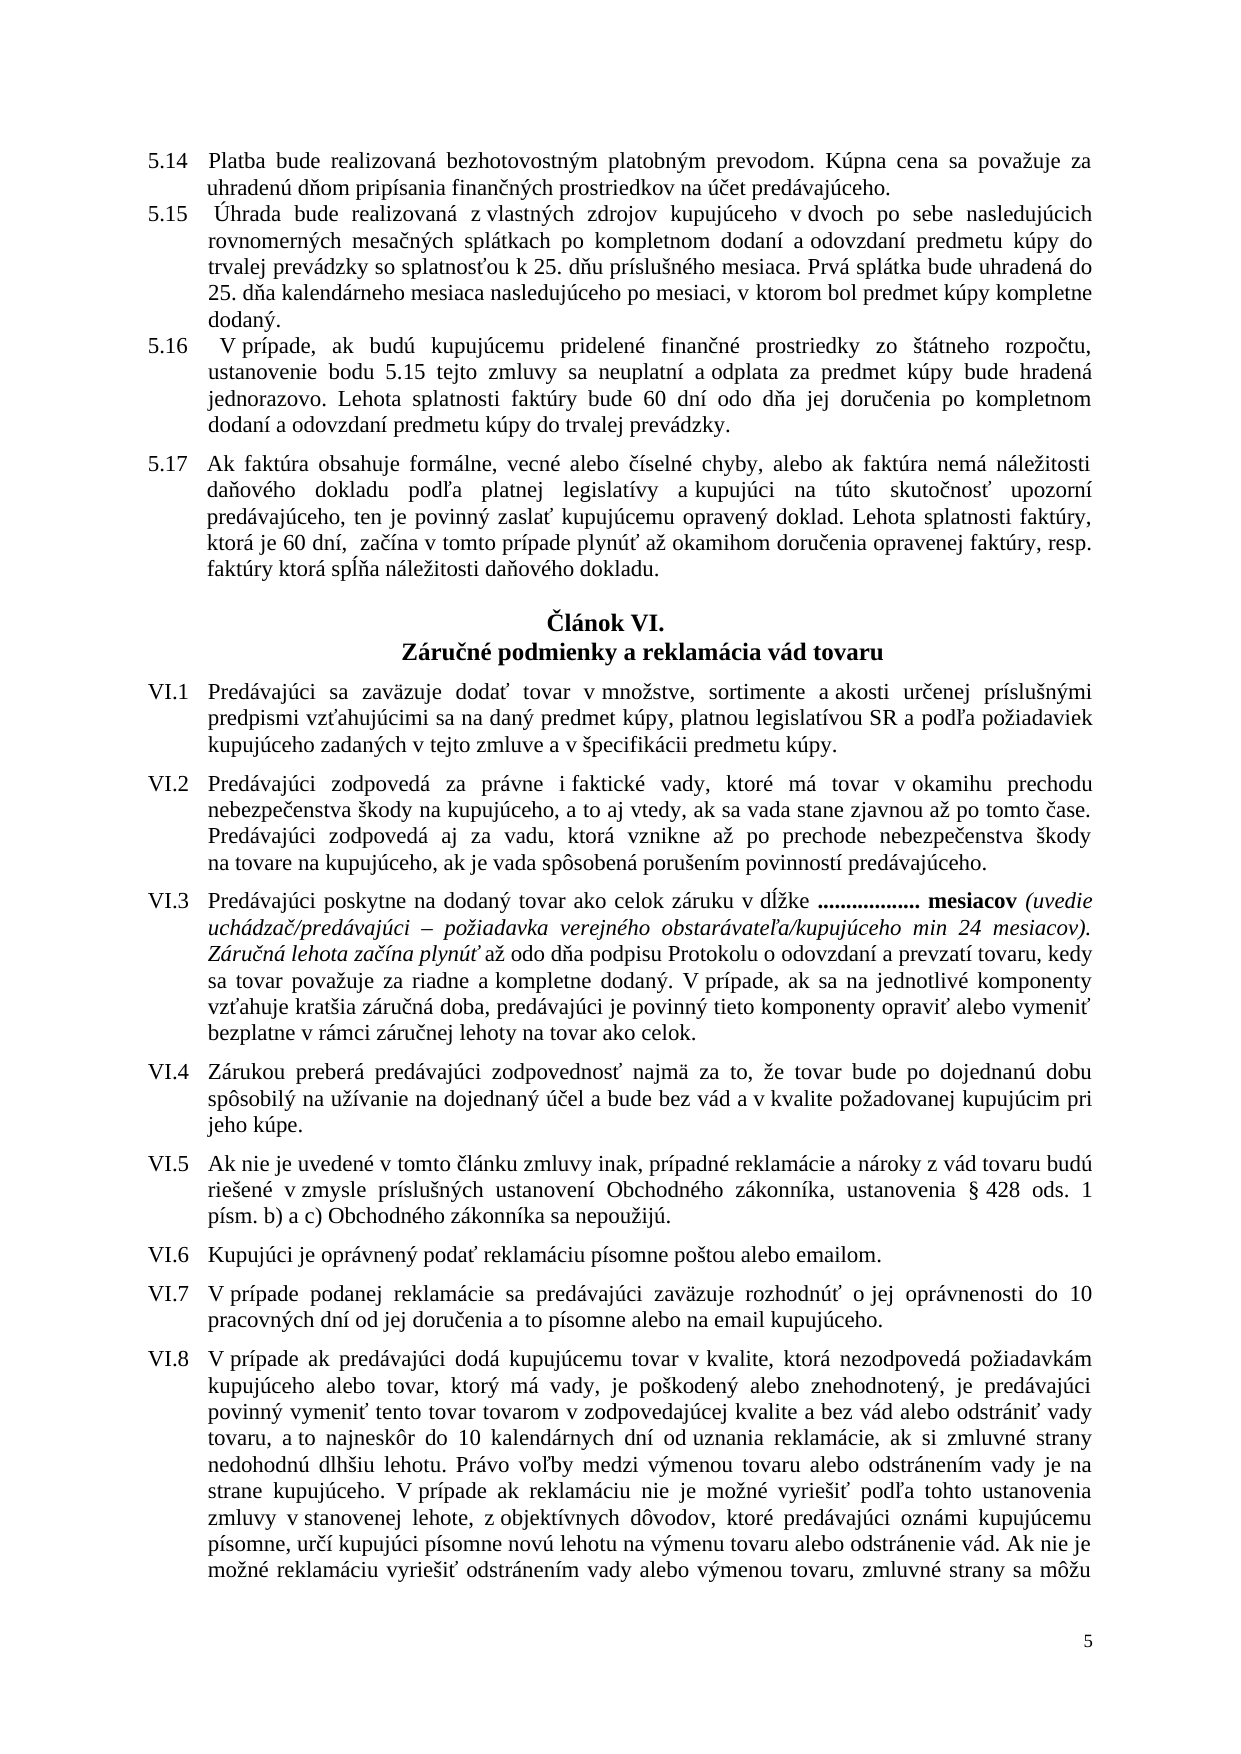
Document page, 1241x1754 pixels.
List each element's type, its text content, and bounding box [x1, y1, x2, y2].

text Záručné podmienky a reklamácia vád tovaru [193, 637, 1093, 666]
list Predávajúci sa zaväzuje dodať tovar v množstve, sortimente a akosti určenej príslušnými predpismi vzťahujúcimi sa na daný predmet kúpy, platnou legislatívou SR a podľa požiadaviek kupujúceho zadaných v tejto zmluve a v špecifikácii predmetu kúpy. [148, 678, 1093, 757]
list Ak nie je uvedené v tomto článku zmluvy inak, prípadné reklamácie a nároky z vád tovaru budú riešené v zmysle príslušných ustanovení Obchodného zákonníka, ustanovenia § 428 ods. 1 písm. b) a c) Obchodného zákonníka sa nepoužijú. [148, 1150, 1093, 1229]
list Kupujúci je oprávnený podať reklamáciu písomne poštou alebo emailom. [148, 1241, 1093, 1268]
list V prípade podanej reklamácie sa predávajúci zaväzuje rozhodnúť o jej oprávnenosti do 10 pracovných dní od jej doručenia a to písomne alebo na email kupujúceho. [148, 1280, 1093, 1333]
list 5.16 V prípade, ak budú kupujúcemu pridelené finančné prostriedky zo štátneho rozpočtu, ustanovenie bodu 5.15 tejto zmluvy sa neuplatní a odplata za predmet kúpy bude hradená jednorazovo. Lehota splatnosti faktúry bude 60 dní odo dňa jej doručenia po kompletnom dodaní a odovzdaní predmetu kúpy do trvalej prevádzky. [148, 332, 1093, 437]
list Predávajúci zodpovedá za právne i faktické vady, ktoré má tovar v okamihu prechodu nebezpečenstva škody na kupujúceho, a to aj vtedy, ak sa vada stane zjavnou až po tomto čase. Predávajúci zodpovedá aj za vadu, ktorá vznikne až po prechode nebezpečenstva škody na tovare na kupujúceho, ak je vada spôsobená porušením povinností predávajúceho. [148, 770, 1093, 875]
list 5.14 Platba bude realizovaná bezhotovostným platobným prevodom. Kúpna cena sa považuje za uhradenú dňom pripísania finančných prostriedkov na účet predávajúceho. [148, 148, 1093, 200]
list 5.15 Úhrada bude realizovaná z vlastných zdrojov kupujúceho v dvoch po sebe nasledujúcich rovnomerných mesačných splátkach po kompletnom dodaní a odovzdaní predmetu kúpy do trvalej prevádzky so splatnosťou k 25. dňu príslušného mesiaca. Prvá splátka bude uhradená do 25. dňa kalendárneho mesiaca nasledujúceho po mesiaci, v ktorom bol predmet kúpy kompletne dodaný. [148, 200, 1093, 332]
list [148, 1345, 1093, 1583]
text 5.17 Ak faktúra obsahuje formálne, vecné alebo číselné chyby, alebo ak faktúra nemá náležitosti daňového dokladu podľa platnej legislatívy a kupujúci na túto skutočnosť upozorní predávajúceho, ten je povinný zaslať kupujúcemu opravený doklad. Lehota splatnosti faktúry, ktorá je 60 dní, začína v tomto prípade plynúť až okamihom doručenia opravenej faktúry, resp. faktúry ktorá spĺňa náležitosti daňového dokladu. [148, 450, 1093, 582]
list Zárukou preberá predávajúci zodpovednosť najmä za to, že tovar bude po dojednanú dobu spôsobilý na užívanie na dojednaný účel a bude bez vád a v kvalite požadovanej kupujúcim pri jeho kúpe. [148, 1058, 1093, 1137]
list Predávajúci poskytne na dodaný tovar ako celok záruku v dĺžke .................. mesiacov (uvedie uchádzač/predávajúci – požiadavka verejného obstarávateľa/kupujúceho min 24 mesiacov). Záručná lehota začína plynúť až odo dňa podpisu Protokolu o odovzdaní a prevzatí tovaru, kedy sa tovar považuje za riadne a kompletne dodaný. V prípade, ak sa na jednotlivé komponenty vzťahuje kratšia záručná doba, predávajúci je povinný tieto komponenty opraviť alebo vymeniť bezplatne v rámci záručnej lehoty na tovar ako celok. [148, 888, 1093, 1046]
